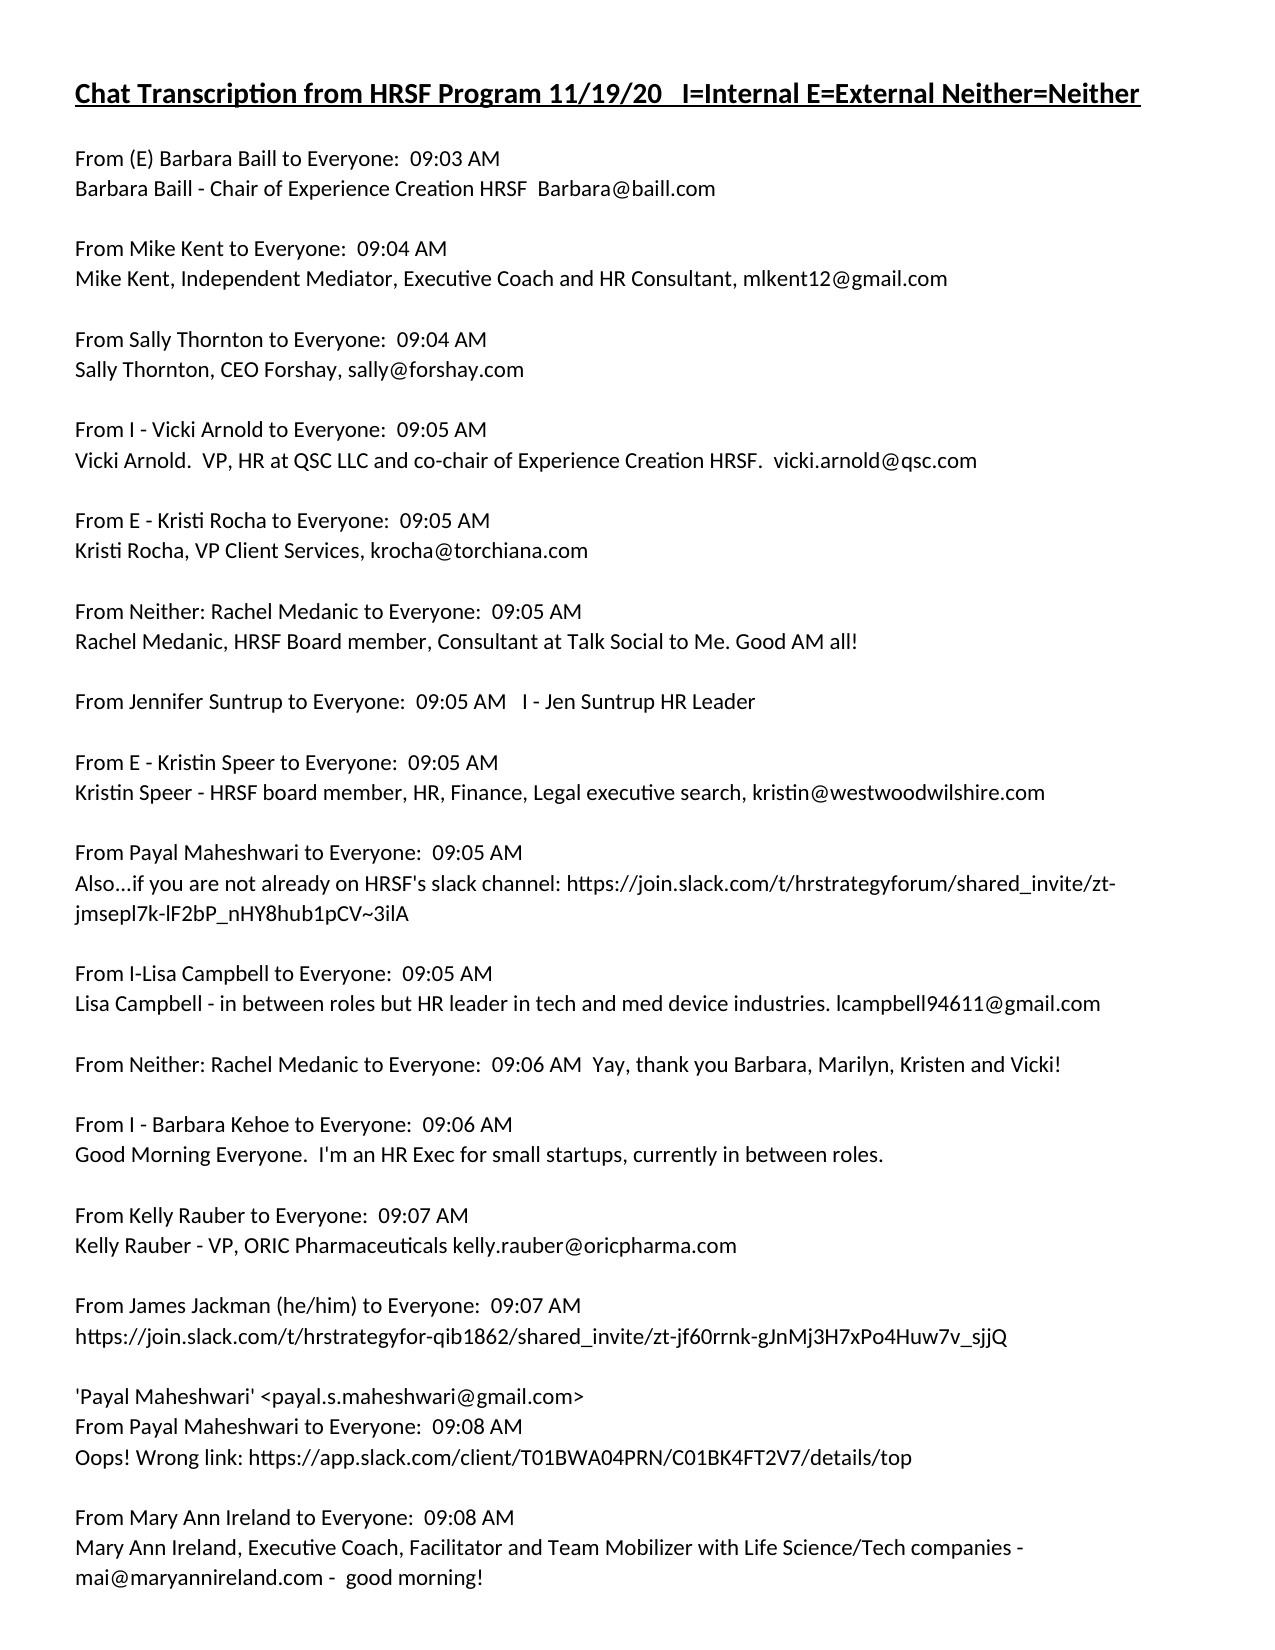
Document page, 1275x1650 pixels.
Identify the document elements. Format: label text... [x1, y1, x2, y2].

text From Neither: Rachel Medanic to Everyone: 09:05 AM [75, 597, 1185, 625]
text From Jennifer Suntrup to Everyone: 09:05 AM I - Jen Suntrup HR Leader [75, 687, 1185, 715]
text Vicki Arnold. VP, HR at QSC LLC and co-chair of Experience Creation HRSF. vicki.arnold@qsc.com [75, 446, 1185, 474]
text Sally Thornton, CEO Forshay, sally@forshay.com [75, 355, 1185, 383]
text 'Payal Maheshwari' <payal.s.maheshwari@gmail.com> [75, 1382, 1185, 1410]
text https://join.slack.com/t/hrstrategyfor-qib1862/shared_invite/zt-jf60rrnk-gJnMj3H7xPo4Huw7v_sjjQ [75, 1322, 1185, 1350]
text From I - Barbara Kehoe to Everyone: 09:06 AM [75, 1110, 1185, 1138]
text Also...if you are not already on HRSF's slack channel: https://join.slack.com/t/hrstrategyforum/shared_invite/zt-jmsepl7k-lF2bP_nHY8hub1pCV~3ilA [75, 869, 1185, 927]
text From Mary Ann Ireland to Everyone: 09:08 AM [75, 1503, 1185, 1531]
text From James Jackman (he/him) to Everyone: 09:07 AM [75, 1292, 1185, 1319]
text From Payal Maheshwari to Everyone: 09:05 AM [75, 838, 1185, 866]
text Rachel Medanic, HRSF Board member, Consultant at Talk Social to Me. Good AM all! [75, 627, 1185, 655]
text Kristi Rocha, VP Client Services, krocha@torchiana.com [75, 536, 1185, 564]
text Lisa Campbell - in between roles but HR leader in tech and med device industries. lcampbell94611@gmail.com [75, 989, 1185, 1017]
text From Kelly Rauber to Everyone: 09:07 AM [75, 1201, 1185, 1229]
text From E - Kristin Speer to Everyone: 09:05 AM [75, 748, 1185, 776]
text Mary Ann Ireland, Executive Coach, Facilitator and Team Mobilizer with Life Science/Tech companies - mai@maryannireland.com - good morning! [75, 1533, 1185, 1591]
text From I - Vicki Arnold to Everyone: 09:05 AM [75, 416, 1185, 443]
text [75, 1412, 1185, 1440]
text From Mike Kent to Everyone: 09:04 AM [75, 234, 1185, 262]
text Good Morning Everyone. I'm an HR Exec for small startups, currently in between roles. [75, 1141, 1185, 1168]
text Kristin Speer - HRSF board member, HR, Finance, Legal executive search, kristin@westwoodwilshire.com [75, 778, 1185, 806]
text Kelly Rauber - VP, ORIC Pharmaceuticals kelly.rauber@oricpharma.com [75, 1231, 1185, 1259]
text From Neither: Rachel Medanic to Everyone: 09:06 AM Yay, thank you Barbara, Marilyn, Kristen and Vicki! [75, 1050, 1185, 1078]
text From Sally Thornton to Everyone: 09:04 AM [75, 325, 1185, 353]
text Mike Kent, Independent Mediator, Executive Coach and HR Consultant, mlkent12@gmail.com [75, 264, 1185, 292]
text Barbara Baill - Chair of Experience Creation HRSF Barbara@baill.com [75, 174, 1185, 202]
text Chat Transcription from HRSF Program 11/19/20 I=Internal E=External Neither=Neither [75, 75, 1185, 111]
text From I-Lisa Campbell to Everyone: 09:05 AM [75, 959, 1185, 987]
text Oops! Wrong link: https://app.slack.com/client/T01BWA04PRN/C01BK4FT2V7/details/top [75, 1443, 1185, 1471]
text From (E) Barbara Baill to Everyone: 09:03 AM [75, 144, 1185, 172]
text From E - Kristi Rocha to Everyone: 09:05 AM [75, 506, 1185, 534]
